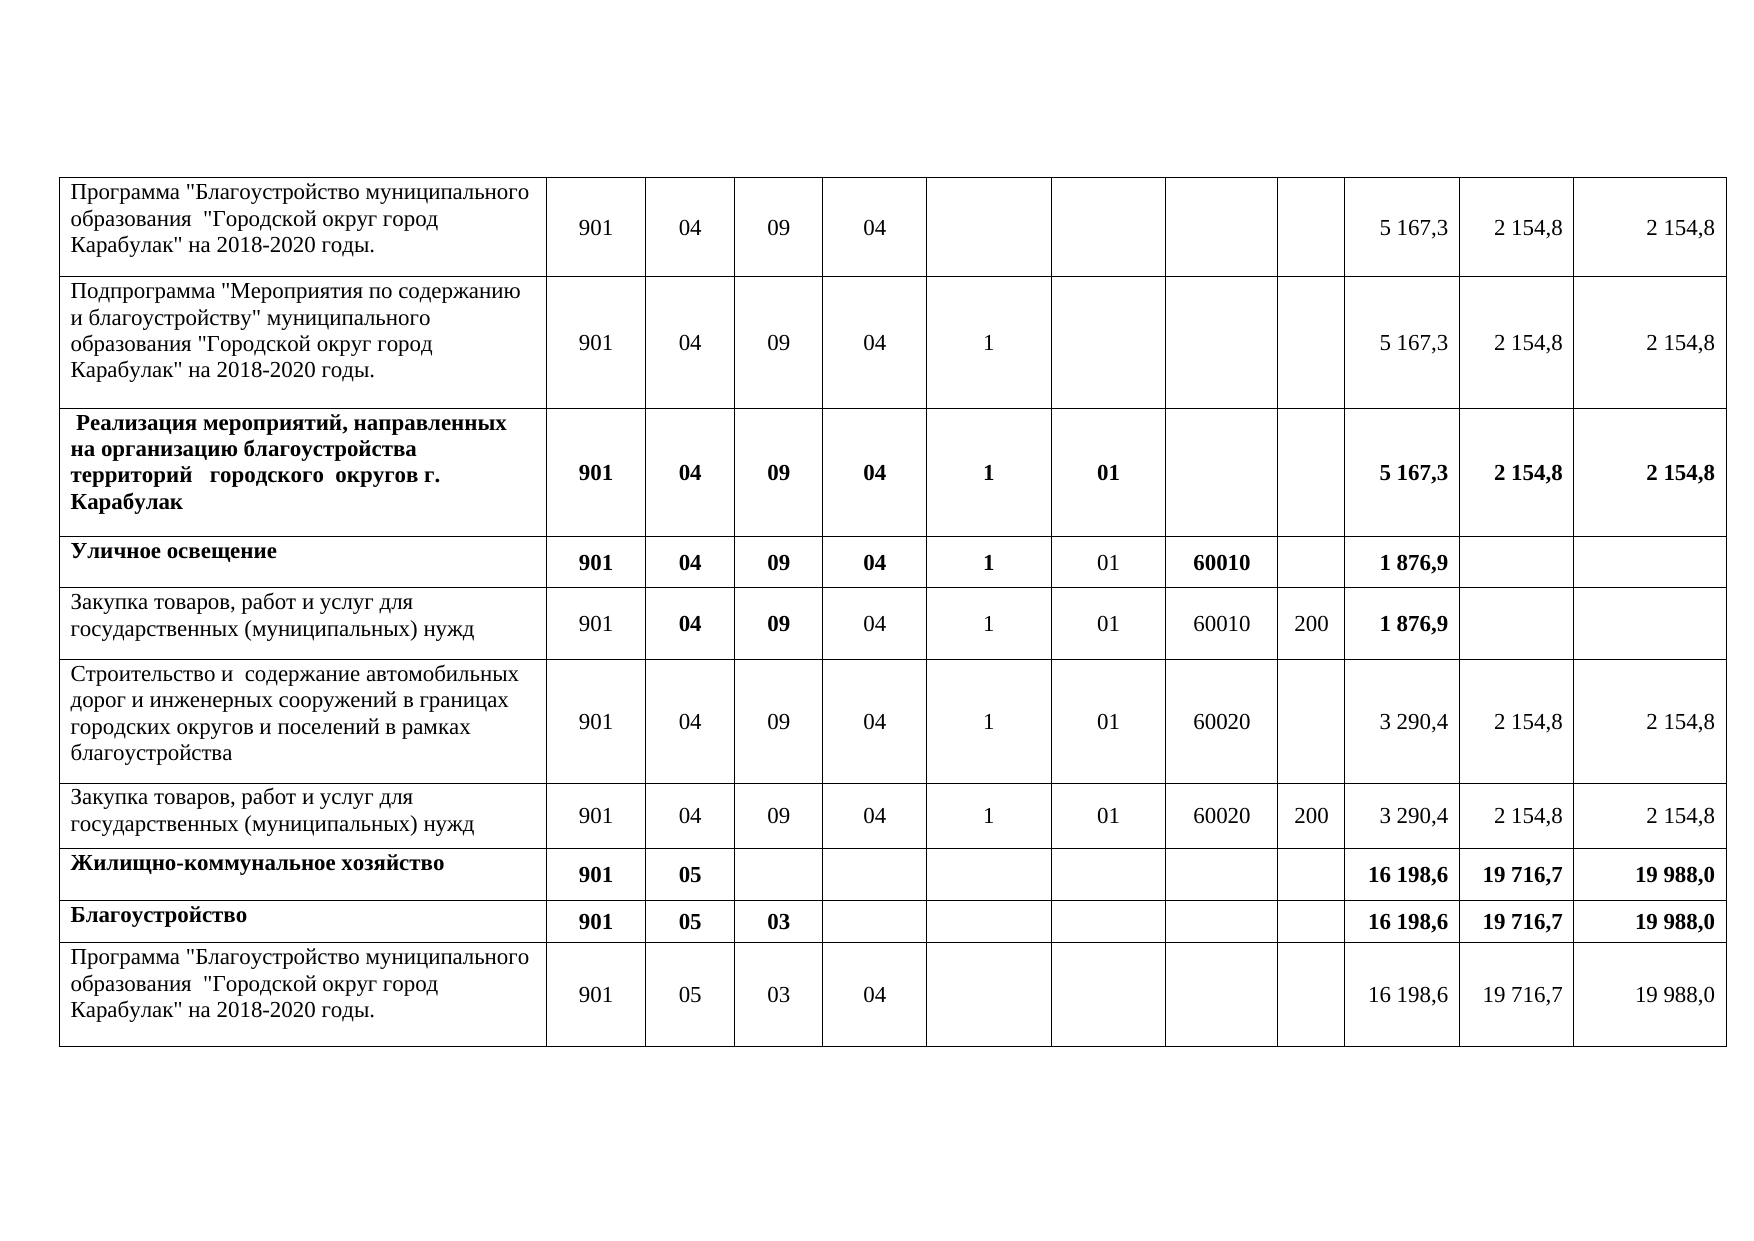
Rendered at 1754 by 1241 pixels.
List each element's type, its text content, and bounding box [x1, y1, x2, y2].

table_cell 5 167,3 [1345, 409, 1459, 536]
table_cell [1166, 409, 1277, 536]
table_cell [823, 901, 926, 942]
table_cell Реализация мероприятий, направленных на организацию благоустройства территорий городского округов г. Карабулак [60, 409, 546, 536]
table_cell 04 [646, 277, 734, 408]
table_cell [1278, 537, 1344, 587]
table_cell [1166, 178, 1277, 276]
table_cell [735, 849, 822, 900]
table_cell [1278, 409, 1344, 536]
table_cell 05 [646, 849, 734, 900]
table_cell 04 [823, 277, 926, 408]
table_cell 901 [547, 588, 645, 659]
table_cell 901 [547, 943, 645, 1046]
table_cell 16 198,6 [1345, 849, 1459, 900]
table_cell 1 [927, 537, 1051, 587]
table_cell Программа "Благоустройство муниципального образования "Городской округ город Карабулак" на 2018-2020 годы. [60, 943, 546, 1046]
table_cell 2 154,8 [1574, 178, 1726, 276]
table_cell 09 [735, 660, 822, 782]
table_cell 3 290,4 [1345, 784, 1459, 848]
table_cell 1 876,9 [1345, 537, 1459, 587]
table_cell 09 [735, 784, 822, 848]
table_cell [1166, 277, 1277, 408]
table_cell 04 [823, 537, 926, 587]
table_cell 1 876,9 [1345, 588, 1459, 659]
table_cell 04 [823, 660, 926, 782]
table_cell Уличное освещение [60, 537, 546, 587]
table_cell [1052, 849, 1165, 900]
table_cell [1166, 901, 1277, 942]
table_cell 04 [823, 943, 926, 1046]
table_cell 200 [1278, 784, 1344, 848]
table_cell [1460, 588, 1573, 659]
table_cell 2 154,8 [1460, 660, 1573, 782]
table_cell [1574, 588, 1726, 659]
table_cell 901 [547, 537, 645, 587]
table_cell 19 716,7 [1460, 901, 1573, 942]
table_cell 03 [735, 901, 822, 942]
table_cell Программа "Благоустройство муниципального образования "Городской округ город Карабулак" на 2018-2020 годы. [60, 178, 546, 276]
table_cell 16 198,6 [1345, 901, 1459, 942]
table_cell 01 [1052, 660, 1165, 782]
table_cell 04 [646, 178, 734, 276]
table_cell [1278, 660, 1344, 782]
table_cell 2 154,8 [1574, 784, 1726, 848]
table_cell 3 290,4 [1345, 660, 1459, 782]
table_cell 901 [547, 660, 645, 782]
table_cell 01 [1052, 784, 1165, 848]
table_cell 901 [547, 784, 645, 848]
table_cell 09 [735, 537, 822, 587]
table_cell 901 [547, 277, 645, 408]
table_cell 01 [1052, 409, 1165, 536]
table_cell 2 154,8 [1574, 277, 1726, 408]
table_cell 04 [823, 784, 926, 848]
table_cell [823, 849, 926, 900]
table_cell 901 [547, 178, 645, 276]
table_cell 2 154,8 [1460, 277, 1573, 408]
table_cell [1574, 537, 1726, 587]
table_cell 09 [735, 588, 822, 659]
table_cell 60010 [1166, 537, 1277, 587]
table_cell [927, 943, 1051, 1046]
table_cell Жилищно-коммунальное хозяйство [60, 849, 546, 900]
table_cell 1 [927, 409, 1051, 536]
table_cell 2 154,8 [1574, 660, 1726, 782]
table_cell 1 [927, 277, 1051, 408]
table_cell 2 154,8 [1460, 178, 1573, 276]
table_cell 19 988,0 [1574, 901, 1726, 942]
table_cell 901 [547, 901, 645, 942]
table_cell 01 [1052, 588, 1165, 659]
table_cell 04 [823, 409, 926, 536]
table_cell 04 [646, 588, 734, 659]
table_cell 5 167,3 [1345, 178, 1459, 276]
table_cell 04 [823, 588, 926, 659]
table_cell [927, 178, 1051, 276]
table_cell 901 [547, 849, 645, 900]
table_cell [927, 901, 1051, 942]
table_cell 04 [823, 178, 926, 276]
table_cell 200 [1278, 588, 1344, 659]
table_cell [1166, 849, 1277, 900]
table_cell 1 [927, 660, 1051, 782]
table_cell [1460, 537, 1573, 587]
table_cell 04 [646, 537, 734, 587]
table_cell [1052, 943, 1165, 1046]
table_cell Благоустройство [60, 901, 546, 942]
table_cell 1 [927, 784, 1051, 848]
table_cell 19 716,7 [1460, 849, 1573, 900]
table_cell 60020 [1166, 784, 1277, 848]
table_cell [1166, 943, 1277, 1046]
table_cell [1278, 849, 1344, 900]
table_cell 19 988,0 [1574, 943, 1726, 1046]
table_cell [1278, 178, 1344, 276]
table_cell [1052, 901, 1165, 942]
table_cell 19 716,7 [1460, 943, 1573, 1046]
table_cell 16 198,6 [1345, 943, 1459, 1046]
table_cell [1278, 277, 1344, 408]
table_cell 05 [646, 901, 734, 942]
table_cell 5 167,3 [1345, 277, 1459, 408]
table_cell 2 154,8 [1460, 409, 1573, 536]
table_cell 01 [1052, 537, 1165, 587]
table_cell 05 [646, 943, 734, 1046]
table_cell Закупка товаров, работ и услуг для государственных (муниципальных) нужд [60, 588, 546, 659]
table_cell [1278, 901, 1344, 942]
table_cell Закупка товаров, работ и услуг для государственных (муниципальных) нужд [60, 784, 546, 848]
table_cell 2 154,8 [1574, 409, 1726, 536]
table_cell [1052, 178, 1165, 276]
table_cell [1052, 277, 1165, 408]
table_cell 04 [646, 409, 734, 536]
table_cell 60020 [1166, 660, 1277, 782]
table_cell [927, 849, 1051, 900]
table_cell 19 988,0 [1574, 849, 1726, 900]
table_cell 1 [927, 588, 1051, 659]
table_cell Строительство и содержание автомобильных дорог и инженерных сооружений в границах городских округов и поселений в рамках благоустройства [60, 660, 546, 782]
table_cell 04 [646, 784, 734, 848]
table_cell 04 [646, 660, 734, 782]
table_cell 03 [735, 943, 822, 1046]
table_cell [1278, 943, 1344, 1046]
table_cell 2 154,8 [1460, 784, 1573, 848]
table_cell 09 [735, 277, 822, 408]
table_cell 901 [547, 409, 645, 536]
table_cell 60010 [1166, 588, 1277, 659]
table_cell Подпрограмма "Мероприятия по содержанию и благоустройству" муниципального образования "Городской округ город Карабулак" на 2018-2020 годы. [60, 277, 546, 408]
table_cell 09 [735, 409, 822, 536]
table_cell 09 [735, 178, 822, 276]
